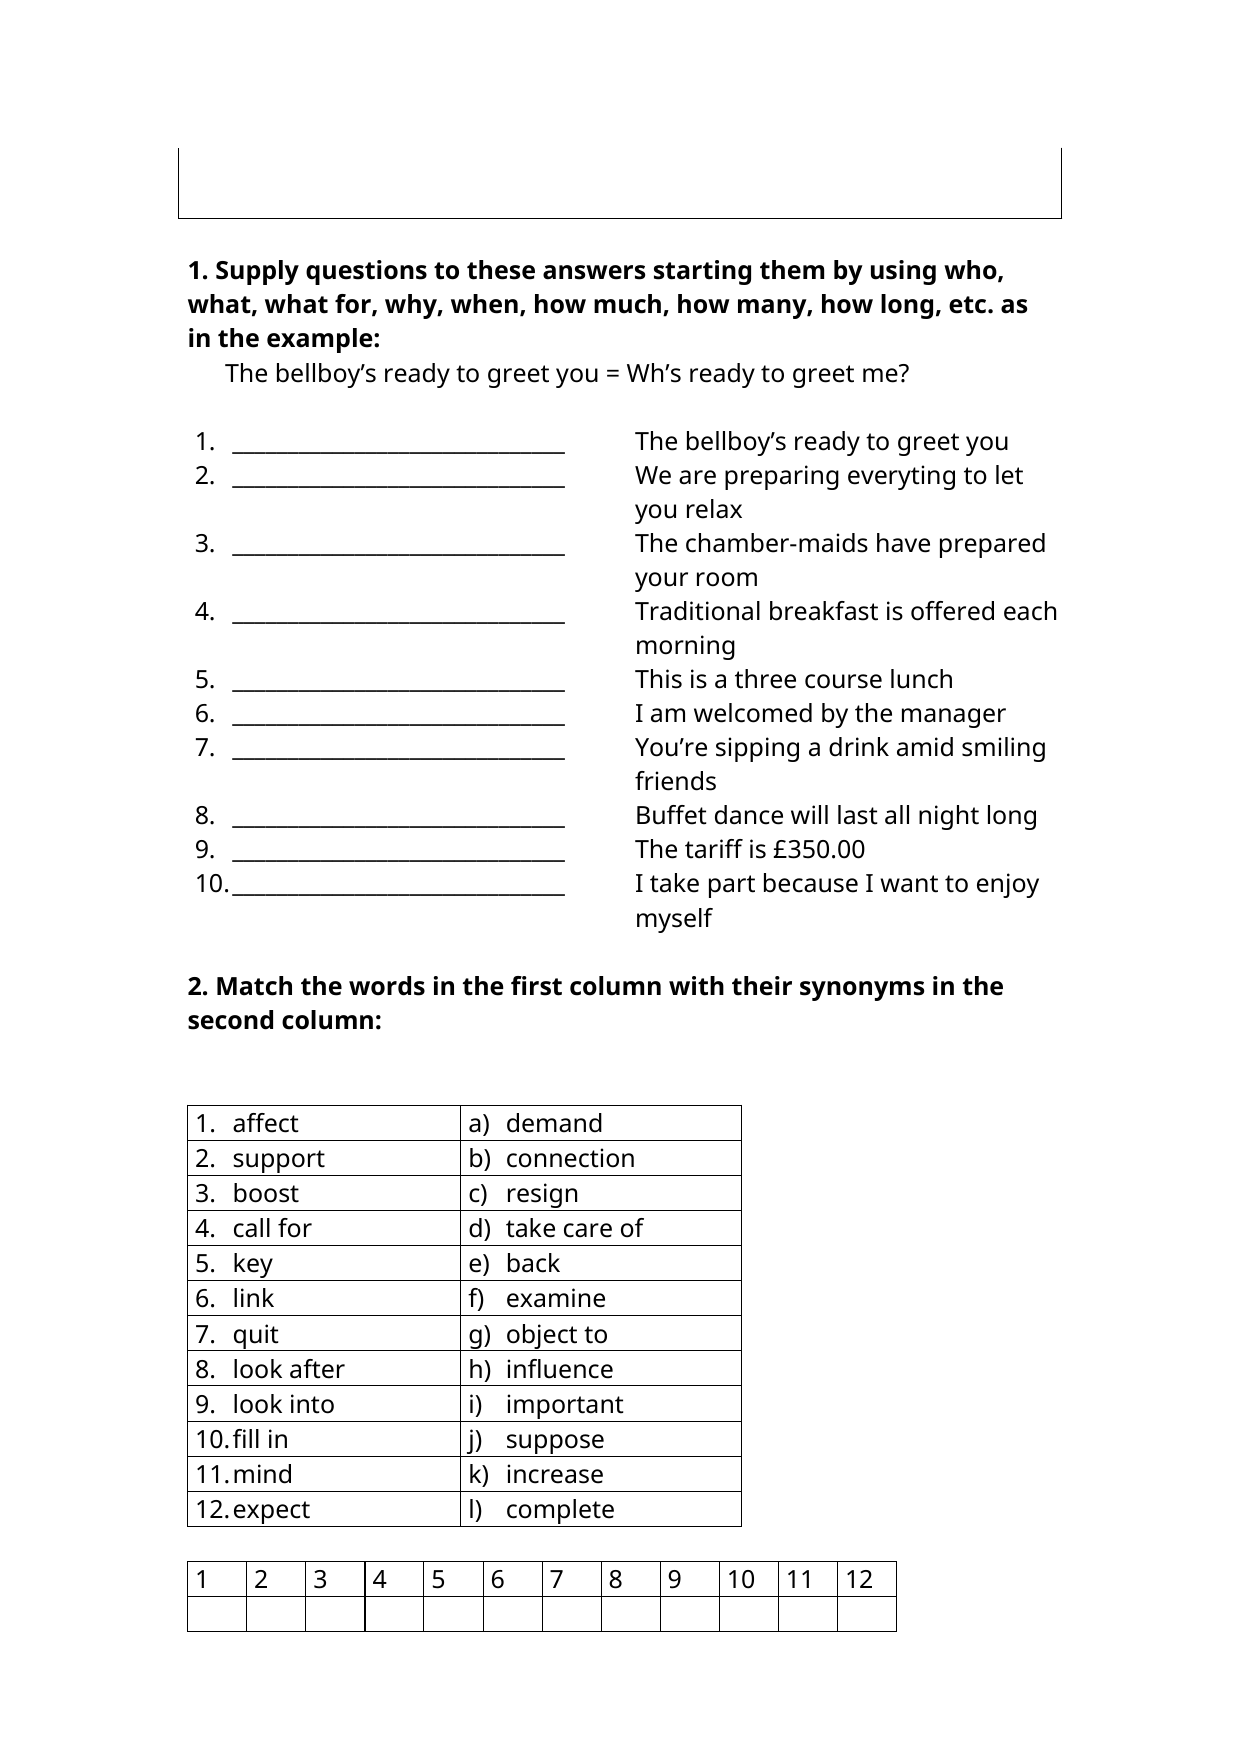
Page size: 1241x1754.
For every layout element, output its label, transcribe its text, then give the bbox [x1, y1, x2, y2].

table_cell [484, 1597, 542, 1631]
table_cell examine [461, 1281, 741, 1315]
table_header 4 [366, 1562, 423, 1596]
text 2. Match the words in the first column with their synonyms in the second column: [187, 968, 1053, 1036]
table_cell expect [188, 1492, 460, 1526]
table_header 2 [247, 1562, 305, 1596]
table_cell [366, 1597, 423, 1631]
table_cell connection [461, 1141, 741, 1175]
table_header 5 [424, 1562, 483, 1596]
table_cell object to [461, 1316, 741, 1350]
table_cell support [188, 1141, 460, 1175]
table_cell This is a three course lunch [628, 662, 1068, 696]
table_header 7 [543, 1562, 601, 1596]
table_header The bellboy’s ready to greet you [628, 423, 1068, 457]
table_cell Buffet dance will last all night long [628, 798, 1068, 832]
table_header 3 [306, 1562, 364, 1596]
table_cell suppose [461, 1422, 741, 1456]
table_cell important [461, 1386, 741, 1421]
table_cell [247, 1597, 305, 1631]
table_cell ______________________________ [187, 866, 627, 934]
table_cell [306, 1597, 364, 1631]
table_cell resign [461, 1176, 741, 1210]
table_cell take care of [461, 1211, 741, 1245]
table_cell link [188, 1281, 460, 1315]
table_cell [838, 1597, 896, 1631]
table_cell The chamber-maids have prepared your room [628, 526, 1068, 594]
table_cell look after [188, 1351, 460, 1385]
table_cell [779, 1597, 837, 1631]
table_cell fill in [188, 1422, 460, 1456]
table_cell influence [461, 1351, 741, 1385]
table_cell ______________________________ [187, 832, 627, 866]
table_header demand [461, 1106, 741, 1140]
table_header 6 [484, 1562, 542, 1596]
table_header 12 [838, 1562, 896, 1596]
table_header 9 [661, 1562, 719, 1596]
table_cell ______________________________ [187, 526, 627, 594]
table_cell ______________________________ [187, 662, 627, 696]
table_cell ______________________________ [187, 594, 627, 662]
table_cell [424, 1597, 483, 1631]
table_cell [543, 1597, 601, 1631]
table_cell call for [188, 1211, 460, 1245]
table_cell We are preparing everyting to let you relax [628, 458, 1068, 526]
table_header 10 [720, 1562, 778, 1596]
table_cell [720, 1597, 778, 1631]
table_cell You’re sipping a drink amid smiling friends [628, 730, 1068, 798]
table_cell [188, 1597, 246, 1631]
text The bellboy’s ready to greet you = Wh’s ready to greet me? [187, 355, 1053, 389]
table_cell key [188, 1246, 460, 1280]
table_cell boost [188, 1176, 460, 1210]
table_header 8 [602, 1562, 660, 1596]
table_cell increase [461, 1457, 741, 1491]
table_header ______________________________ [187, 423, 627, 457]
table_cell The tariff is £350.00 [628, 832, 1068, 866]
table_cell I take part because I want to enjoy myself [628, 866, 1068, 934]
table_header 1 [188, 1562, 246, 1596]
table_cell [661, 1597, 719, 1631]
text 1. Supply questions to these answers starting them by using who, what, what for, why, when, how much, how many, how long, etc. as in the example: [187, 253, 1053, 355]
table_cell ______________________________ [187, 798, 627, 832]
table_cell mind [188, 1457, 460, 1491]
table_cell back [461, 1246, 741, 1280]
table_cell [602, 1597, 660, 1631]
table_cell I am welcomed by the manager [628, 696, 1068, 730]
table_header affect [188, 1106, 460, 1140]
table_cell ______________________________ [187, 696, 627, 730]
table_cell complete [461, 1492, 741, 1526]
table_cell ______________________________ [187, 730, 627, 798]
table_cell ______________________________ [187, 458, 627, 526]
table_header 11 [779, 1562, 837, 1596]
table_cell quit [188, 1316, 460, 1350]
table_cell Traditional breakfast is offered each morning [628, 594, 1068, 662]
table_cell look into [188, 1386, 460, 1421]
